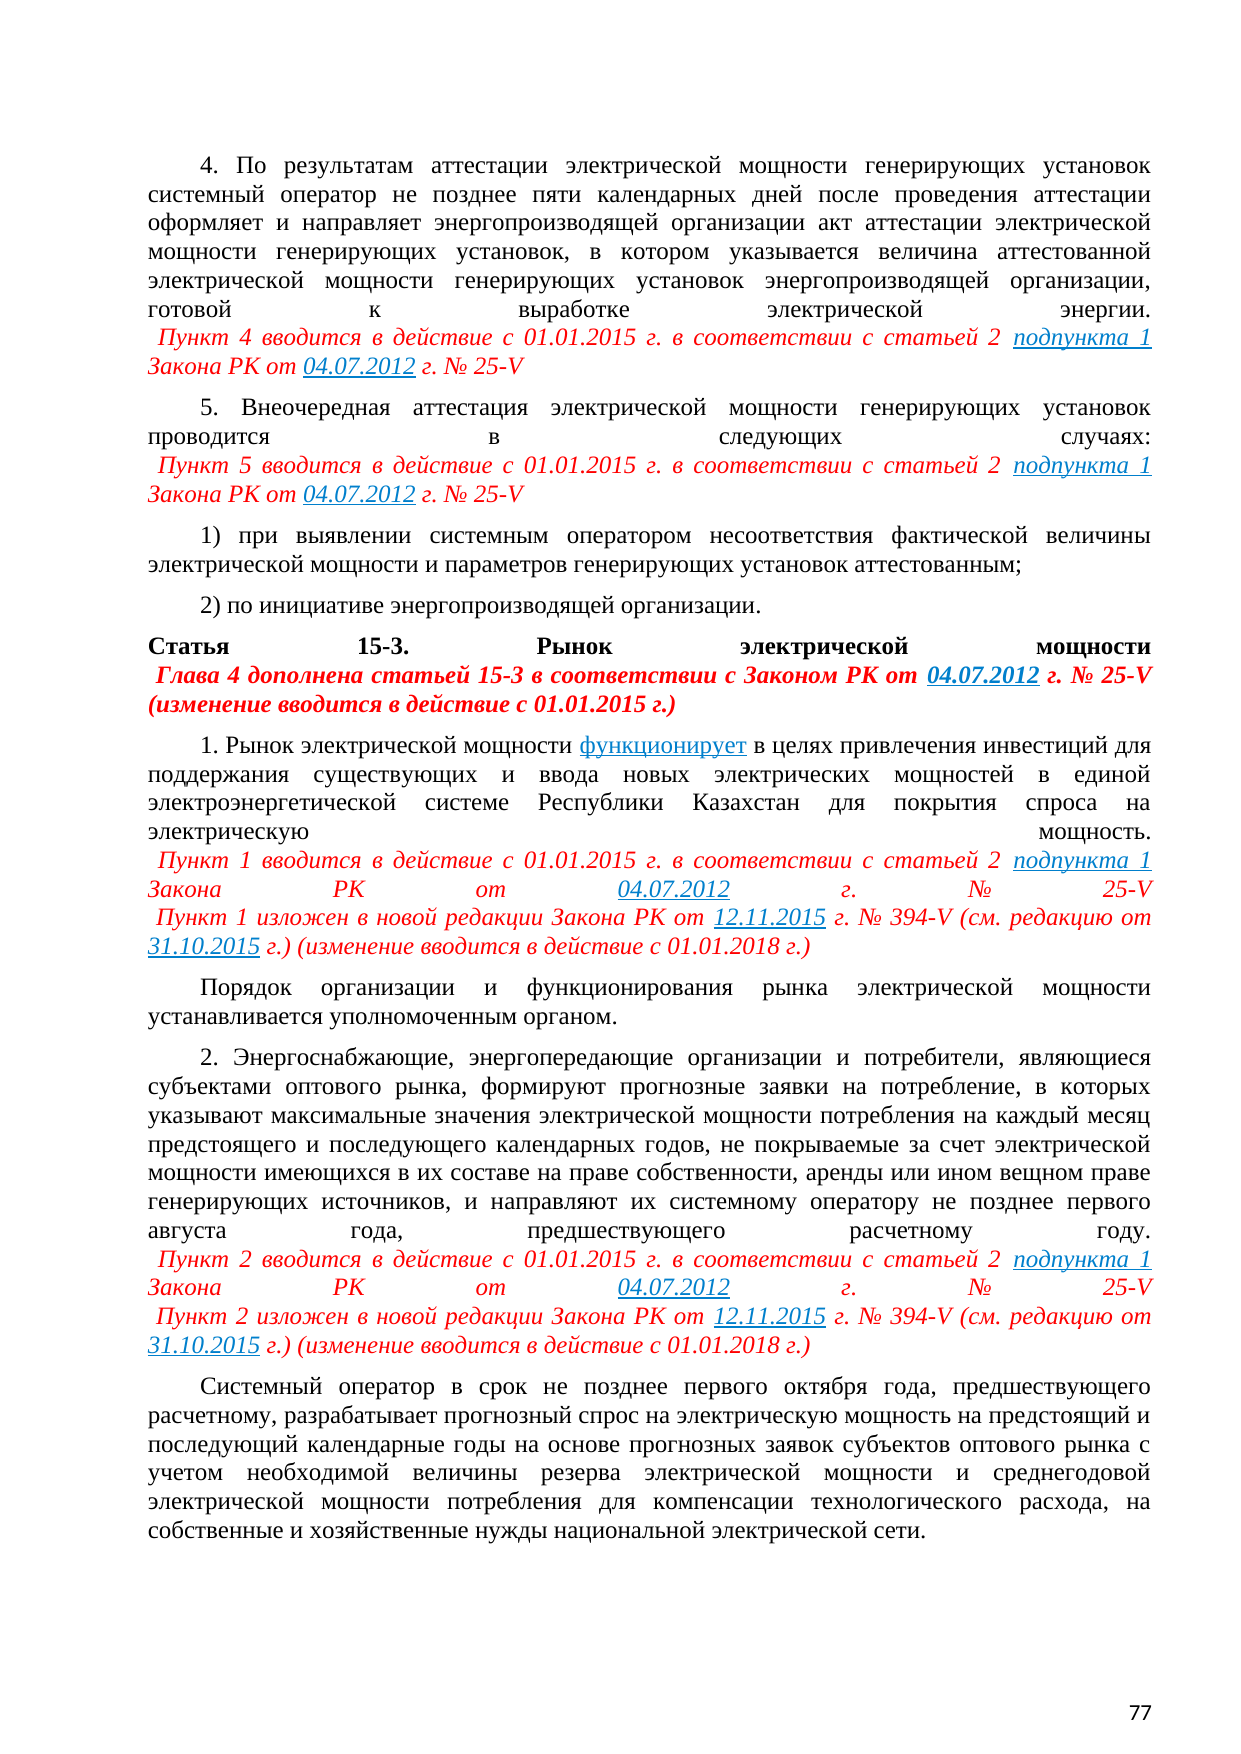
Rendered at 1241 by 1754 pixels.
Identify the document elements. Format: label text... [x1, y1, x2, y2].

text Системный оператор в срок не позднее первого октября года, предшествующего расчетному, разрабатывает прогнозный спрос на электрическую мощность на предстоящий и последующий календарные годы на основе прогнозных заявок субъектов оптового рынка с учетом необходимой величины резерва электрической мощности и среднегодовой электрической мощности потребления для компенсации технологического расхода, на собственные и хозяйственные нужды национальной электрической сети. [148, 1371, 1152, 1544]
text 2. Энергоснабжающие, энергопередающие организации и потребители, являющиеся субъектами оптового рынка, формируют прогнозные заявки на потребление, в которых указывают максимальные значения электрической мощности потребления на каждый месяц предстоящего и последующего календарных годов, не покрываемые за счет электрической мощности имеющихся в их составе на праве собственности, аренды или ином вещном праве генерирующих источников, и направляют их системному оператору не позднее первого августа года, предшествующего расчетному году. Пункт 2 вводится в действие с 01.01.2015 г. в соответствии с статьей 2 подпункта 1 Закона РК от 04.07.2012 г. № 25-V Пункт 2 изложен в новой редакции Закона РК от 12.11.2015 г. № 394-V (см. редакцию от 31.10.2015 г.) (изменение вводится в действие с 01.01.2018 г.) [148, 1042, 1152, 1359]
text Порядок организации и функционирования рынка электрической мощности устанавливается уполномоченным органом. [148, 972, 1152, 1030]
text 5. Внеочередная аттестация электрической мощности генерирующих установок проводится в следующих случаях: Пункт 5 вводится в действие с 01.01.2015 г. в соответствии с статьей 2 подпункта 1 Закона РК от 04.07.2012 г. № 25-V [148, 392, 1152, 507]
text 1. Рынок электрической мощности функционирует в целях привлечения инвестиций для поддержания существующих и ввода новых электрических мощностей в единой электроэнергетической системе Республики Казахстан для покрытия спроса на электрическую мощность. Пункт 1 вводится в действие с 01.01.2015 г. в соответствии с статьей 2 подпункта 1 Закона РК от 04.07.2012 г. № 25-V Пункт 1 изложен в новой редакции Закона РК от 12.11.2015 г. № 394-V (см. редакцию от 31.10.2015 г.) (изменение вводится в действие с 01.01.2018 г.) [148, 730, 1152, 960]
text 2) по инициативе энергопроизводящей организации. [148, 590, 1152, 619]
text 1) при выявлении системным оператором несоответствия фактической величины электрической мощности и параметров генерирующих установок аттестованным; [148, 520, 1152, 577]
text Статья 15-3. Рынок электрической мощности Глава 4 дополнена статьей 15-3 в соответствии с Законом РК от 04.07.2012 г. № 25-V (изменение вводится в действие с 01.01.2015 г.) [148, 631, 1152, 717]
text 4. По результатам аттестации электрической мощности генерирующих установок системный оператор не позднее пяти календарных дней после проведения аттестации оформляет и направляет энергопроизводящей организации акт аттестации электрической мощности генерирующих установок, в котором указывается величина аттестованной электрической мощности генерирующих установок энергопроизводящей организации, готовой к выработке электрической энергии. Пункт 4 вводится в действие с 01.01.2015 г. в соответствии с статьей 2 подпункта 1 Закона РК от 04.07.2012 г. № 25-V [148, 150, 1152, 380]
